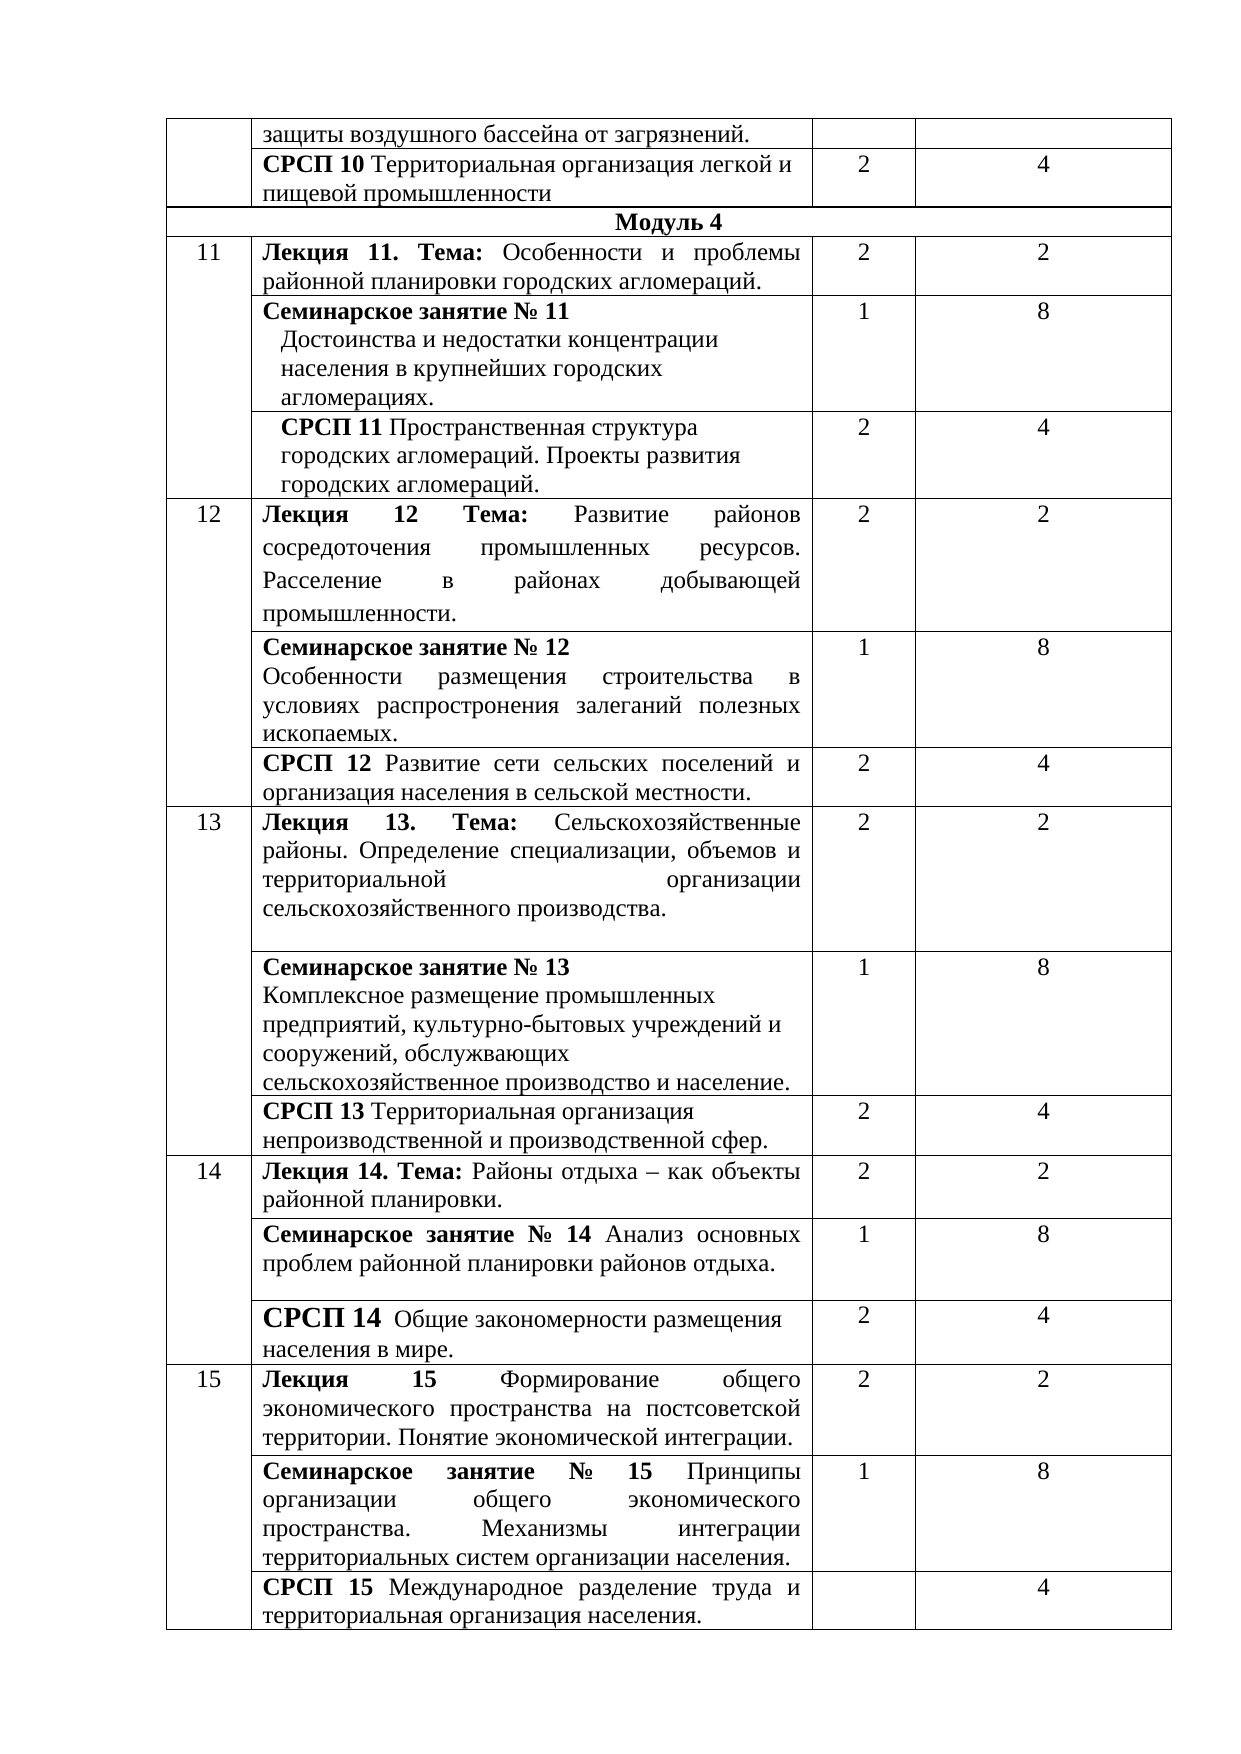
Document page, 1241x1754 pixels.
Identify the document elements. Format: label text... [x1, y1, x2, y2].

table_cell СРСП 11 Пространственная структура городских агломераций. Проекты развития городских агломераций. [252, 412, 812, 498]
table_cell Модуль 4 [167, 208, 1171, 236]
table_cell Семинарское занятие № 14 Анализ основных проблем районной планировки районов отдыха. [252, 1219, 812, 1299]
table_cell 2 [916, 1156, 1171, 1218]
table_cell 1 [813, 119, 915, 148]
table_cell 15 [167, 1365, 251, 1629]
table_cell 2 [813, 748, 915, 806]
table_cell Семинарское занятие № 13 Комплексное размещение промышленных предприятий, культурно-бытовых учреждений и сооружений, обслужвающих сельскохозяйственное производство и население. [252, 952, 812, 1095]
table_cell Семинарское занятие № 11 Достоинства и недостатки концентрации населения в крупнейших городских агломерациях. [252, 296, 812, 411]
table_cell 4 [916, 1301, 1171, 1363]
table_cell 1 [813, 632, 915, 747]
table_cell 2 [813, 807, 915, 951]
table_cell 2 [916, 499, 1171, 631]
table_cell Семинарское занятие № 15 Принципы организации общего экономического пространства. Механизмы интеграции территориальных систем организации населения. [252, 1456, 812, 1571]
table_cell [252, 119, 812, 148]
table_cell 1 [813, 1219, 915, 1299]
table_cell 4 [916, 1096, 1171, 1155]
table_cell 8 [916, 296, 1171, 411]
table_cell СРСП 14 Общие закономерности размещения населения в мире. [252, 1301, 812, 1363]
table_cell Лекция 14. Тема: Районы отдыха – как объекты районной планировки. [252, 1156, 812, 1218]
table_cell 14 [167, 1156, 251, 1363]
table_cell Лекция 13. Тема: Сельскохозяйственные районы. Определение специализации, объемов и территориальной организации сельскохозяйственного производства. [252, 807, 812, 951]
table_cell 2 [813, 1301, 915, 1363]
table_cell 2 [813, 412, 915, 498]
table_cell 1 [813, 296, 915, 411]
table_cell 2 [813, 237, 915, 295]
table_cell 2 [916, 807, 1171, 951]
table_cell 4 [916, 1572, 1171, 1629]
table_cell 13 [167, 807, 251, 1155]
table_cell 2 [813, 1365, 915, 1455]
table_cell 2 [916, 1365, 1171, 1455]
table_cell СРСП 13 Территориальная организация непроизводственной и производственной сфер. [252, 1096, 812, 1155]
table_cell Семинарское занятие № 12 Особенности размещения строительства в условиях распростронения залеганий полезных ископаемых. [252, 632, 812, 747]
table_cell [813, 1572, 915, 1629]
table_cell 2 [916, 237, 1171, 295]
table_cell 4 [916, 748, 1171, 806]
table_cell 2 [813, 499, 915, 631]
table_cell Лекция 11. Тема: Особенности и проблемы районной планировки городских агломераций. [252, 237, 812, 295]
table_cell СРСП 15 Международное разделение труда и территориальная организация населения. [252, 1572, 812, 1629]
table_cell 8 [916, 632, 1171, 747]
table_cell 1 [813, 952, 915, 1095]
table_cell 4 [916, 412, 1171, 498]
table_cell 1 [813, 1456, 915, 1571]
table_cell 8 [916, 1456, 1171, 1571]
table_cell 2 [813, 1156, 915, 1218]
table_cell Лекция 15 Формирование общего экономического пространства на постсоветской территории. Понятие экономической интеграции. [252, 1365, 812, 1455]
table_cell 2 [813, 149, 915, 206]
table_cell 11 [167, 237, 251, 498]
table_cell 8 [916, 952, 1171, 1095]
table_cell Лекция 12 Тема: Развитие районов сосредоточения промышленных ресурсов. Расселение в районах добывающей промышленности. [252, 499, 812, 631]
table_cell 12 [167, 499, 251, 806]
table_cell СРСП 12 Развитие сети сельских поселений и организация населения в сельской местности. [252, 748, 812, 806]
table_cell 2 [813, 1096, 915, 1155]
table_cell 8 [916, 1219, 1171, 1299]
table_cell 8 [916, 119, 1171, 148]
table_cell 4 [916, 149, 1171, 206]
table_cell СРСП 10 Территориальная организация легкой и пищевой промышленности [252, 149, 812, 206]
